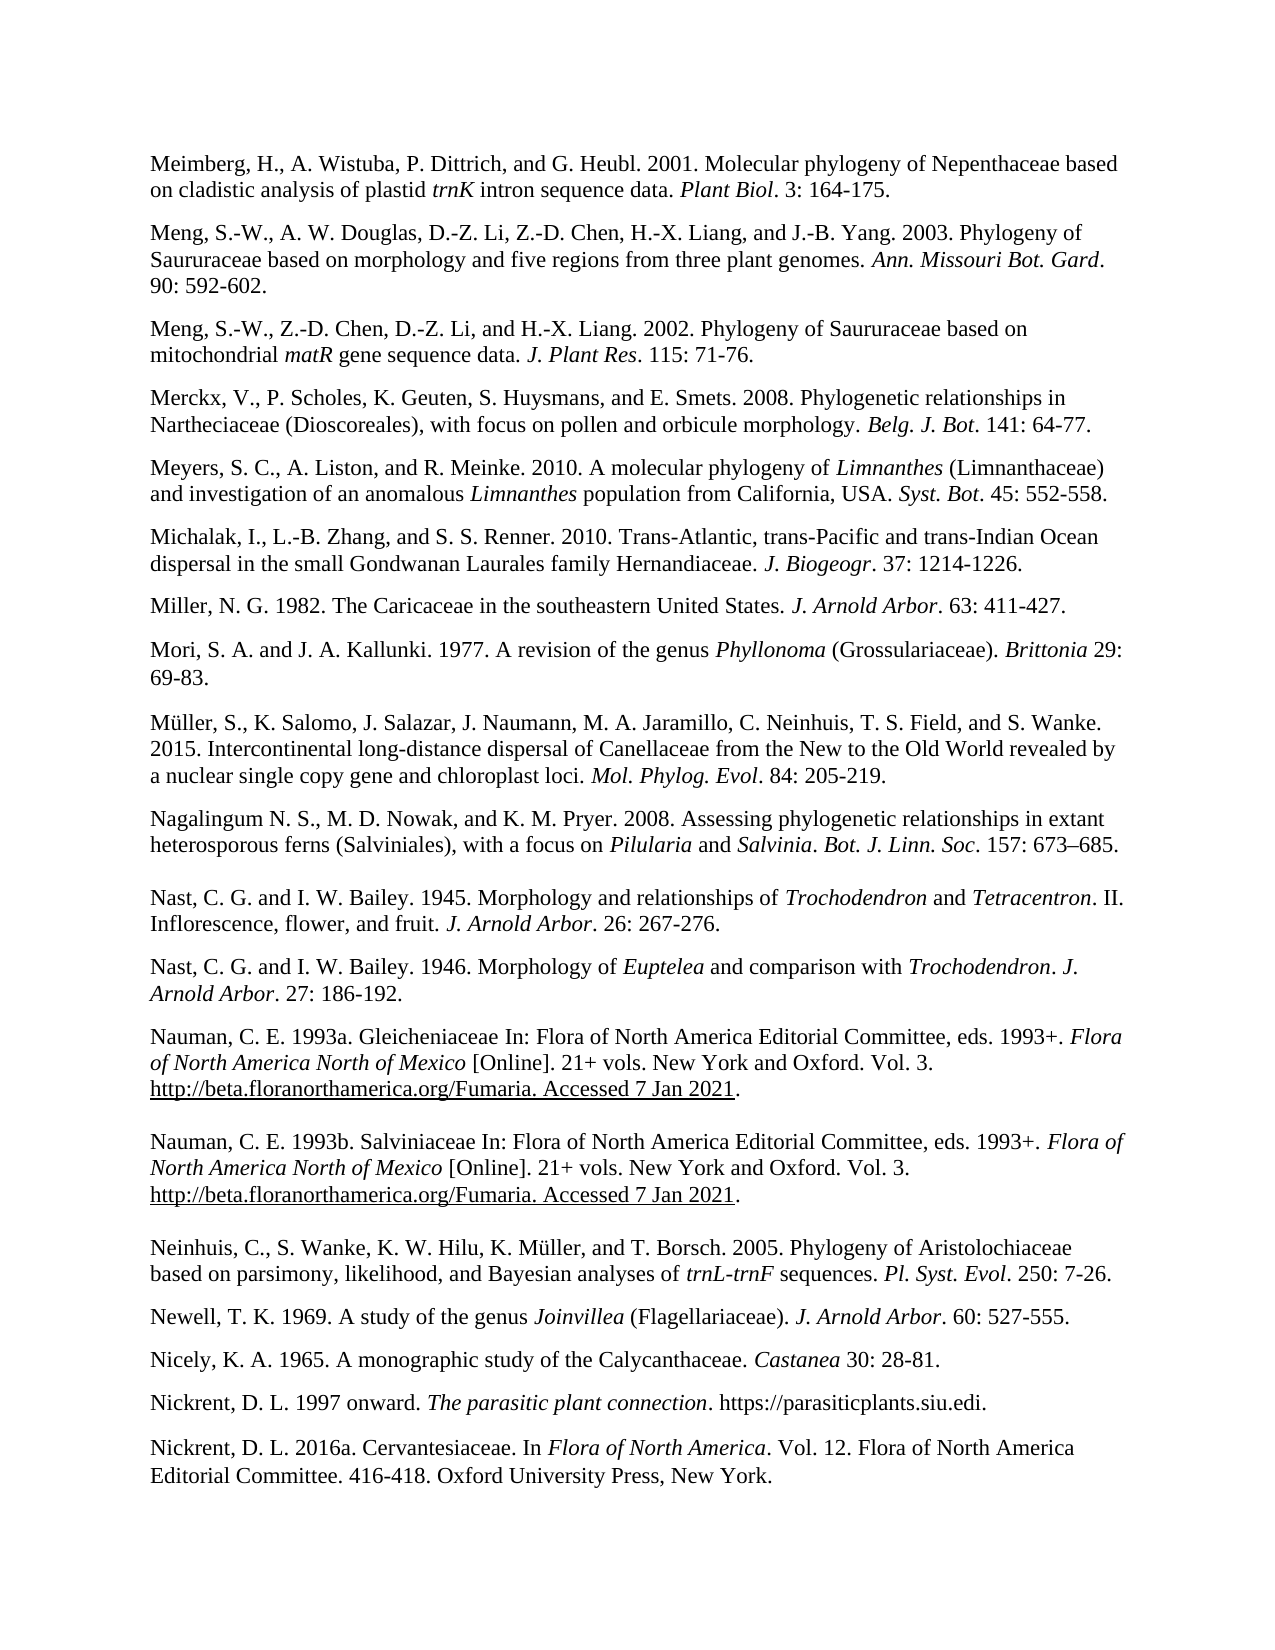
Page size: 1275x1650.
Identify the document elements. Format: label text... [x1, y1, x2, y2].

text Meng, S.-W., A. W. Douglas, D.-Z. Li, Z.-D. Chen, H.-X. Liang, and J.-B. Yang. 2003. Phylogeny of Saururaceae based on morphology and five regions from three plant genomes. Ann. Missouri Bot. Gard. 90: 592-602. [150, 219, 1125, 298]
text Merckx, V., P. Scholes, K. Geuten, S. Huysmans, and E. Smets. 2008. Phylogenetic relationships in Nartheciaceae (Dioscoreales), with focus on pollen and orbicule morphology. Belg. J. Bot. 141: 64-77. [150, 384, 1125, 437]
text Nickrent, D. L. 1997 onward. The parasitic plant connection. https://parasiticplants.siu.edi. [150, 1389, 1125, 1415]
text Neinhuis, C., S. Wanke, K. W. Hilu, K. Müller, and T. Borsch. 2005. Phylogeny of Aristolochiaceae based on parsimony, likelihood, and Bayesian analyses of trnL-trnF sequences. Pl. Syst. Evol. 250: 7-26. [150, 1233, 1125, 1286]
text Miller, N. G. 1982. The Caricaceae in the southeastern United States. J. Arnold Arbor. 63: 411-427. [150, 593, 1125, 619]
text Nicely, K. A. 1965. A monographic study of the Calycanthaceae. Castanea 30: 28-81. [150, 1346, 1125, 1372]
text Nauman, C. E. 1993b. Salviniaceae In: Flora of North America Editorial Committee, eds. 1993+. Flora of North America North of Mexico [Online]. 21+ vols. New York and Oxford. Vol. 3. http://beta.floranorthamerica.org/Fumaria. Accessed 7 Jan 2021. [150, 1128, 1125, 1207]
text Nickrent, D. L. 2016a. Cervantesiaceae. In Flora of North America. Vol. 12. Flora of North America Editorial Committee. 416-418. Oxford University Press, New York. [150, 1434, 1125, 1489]
text Nagalingum N. S., M. D. Nowak, and K. M. Pryer. 2008. Assessing phylogenetic relationships in extant heterosporous ferns (Salviniales), with a focus on Pilularia and Salvinia. Bot. J. Linn. Soc. 157: 673–685. [150, 805, 1125, 858]
text Nast, C. G. and I. W. Bailey. 1946. Morphology of Euptelea and comparison with Trochodendron. J. Arnold Arbor. 27: 186-192. [150, 953, 1125, 1006]
text Michalak, I., L.-B. Zhang, and S. S. Renner. 2010. Trans-Atlantic, trans-Pacific and trans-Indian Ocean dispersal in the small Gondwanan Laurales family Hernandiaceae. J. Biogeogr. 37: 1214-1226. [150, 523, 1125, 576]
text Müller, S., K. Salomo, J. Salazar, J. Naumann, M. A. Jaramillo, C. Neinhuis, T. S. Field, and S. Wanke. 2015. Intercontinental long-distance dispersal of Canellaceae from the New to the Old World revealed by a nuclear single copy gene and chloroplast loci. Mol. Phylog. Evol. 84: 205-219. [150, 709, 1125, 788]
text Newell, T. K. 1969. A study of the genus Joinvillea (Flagellariaceae). J. Arnold Arbor. 60: 527-555. [150, 1303, 1125, 1329]
text Mori, S. A. and J. A. Kallunki. 1977. A revision of the genus Phyllonoma (Grossulariaceae). Brittonia 29: 69-83. [150, 636, 1125, 690]
text Meng, S.-W., Z.-D. Chen, D.-Z. Li, and H.-X. Liang. 2002. Phylogeny of Saururaceae based on mitochondrial matR gene sequence data. J. Plant Res. 115: 71-76. [150, 315, 1125, 368]
text Nauman, C. E. 1993a. Gleicheniaceae In: Flora of North America Editorial Committee, eds. 1993+. Flora of North America North of Mexico [Online]. 21+ vols. New York and Oxford. Vol. 3. http://beta.floranorthamerica.org/Fumaria. Accessed 7 Jan 2021. [150, 1023, 1125, 1102]
text Nast, C. G. and I. W. Bailey. 1945. Morphology and relationships of Trochodendron and Tetracentron. II. Inflorescence, flower, and fruit. J. Arnold Arbor. 26: 267-276. [150, 884, 1125, 937]
text Meimberg, H., A. Wistuba, P. Dittrich, and G. Heubl. 2001. Molecular phylogeny of Nepenthaceae based on cladistic analysis of plastid trnK intron sequence data. Plant Biol. 3: 164-175. [150, 150, 1125, 203]
text Meyers, S. C., A. Liston, and R. Meinke. 2010. A molecular phylogeny of Limnanthes (Limnanthaceae) and investigation of an anomalous Limnanthes population from California, USA. Syst. Bot. 45: 552-558. [150, 454, 1125, 507]
